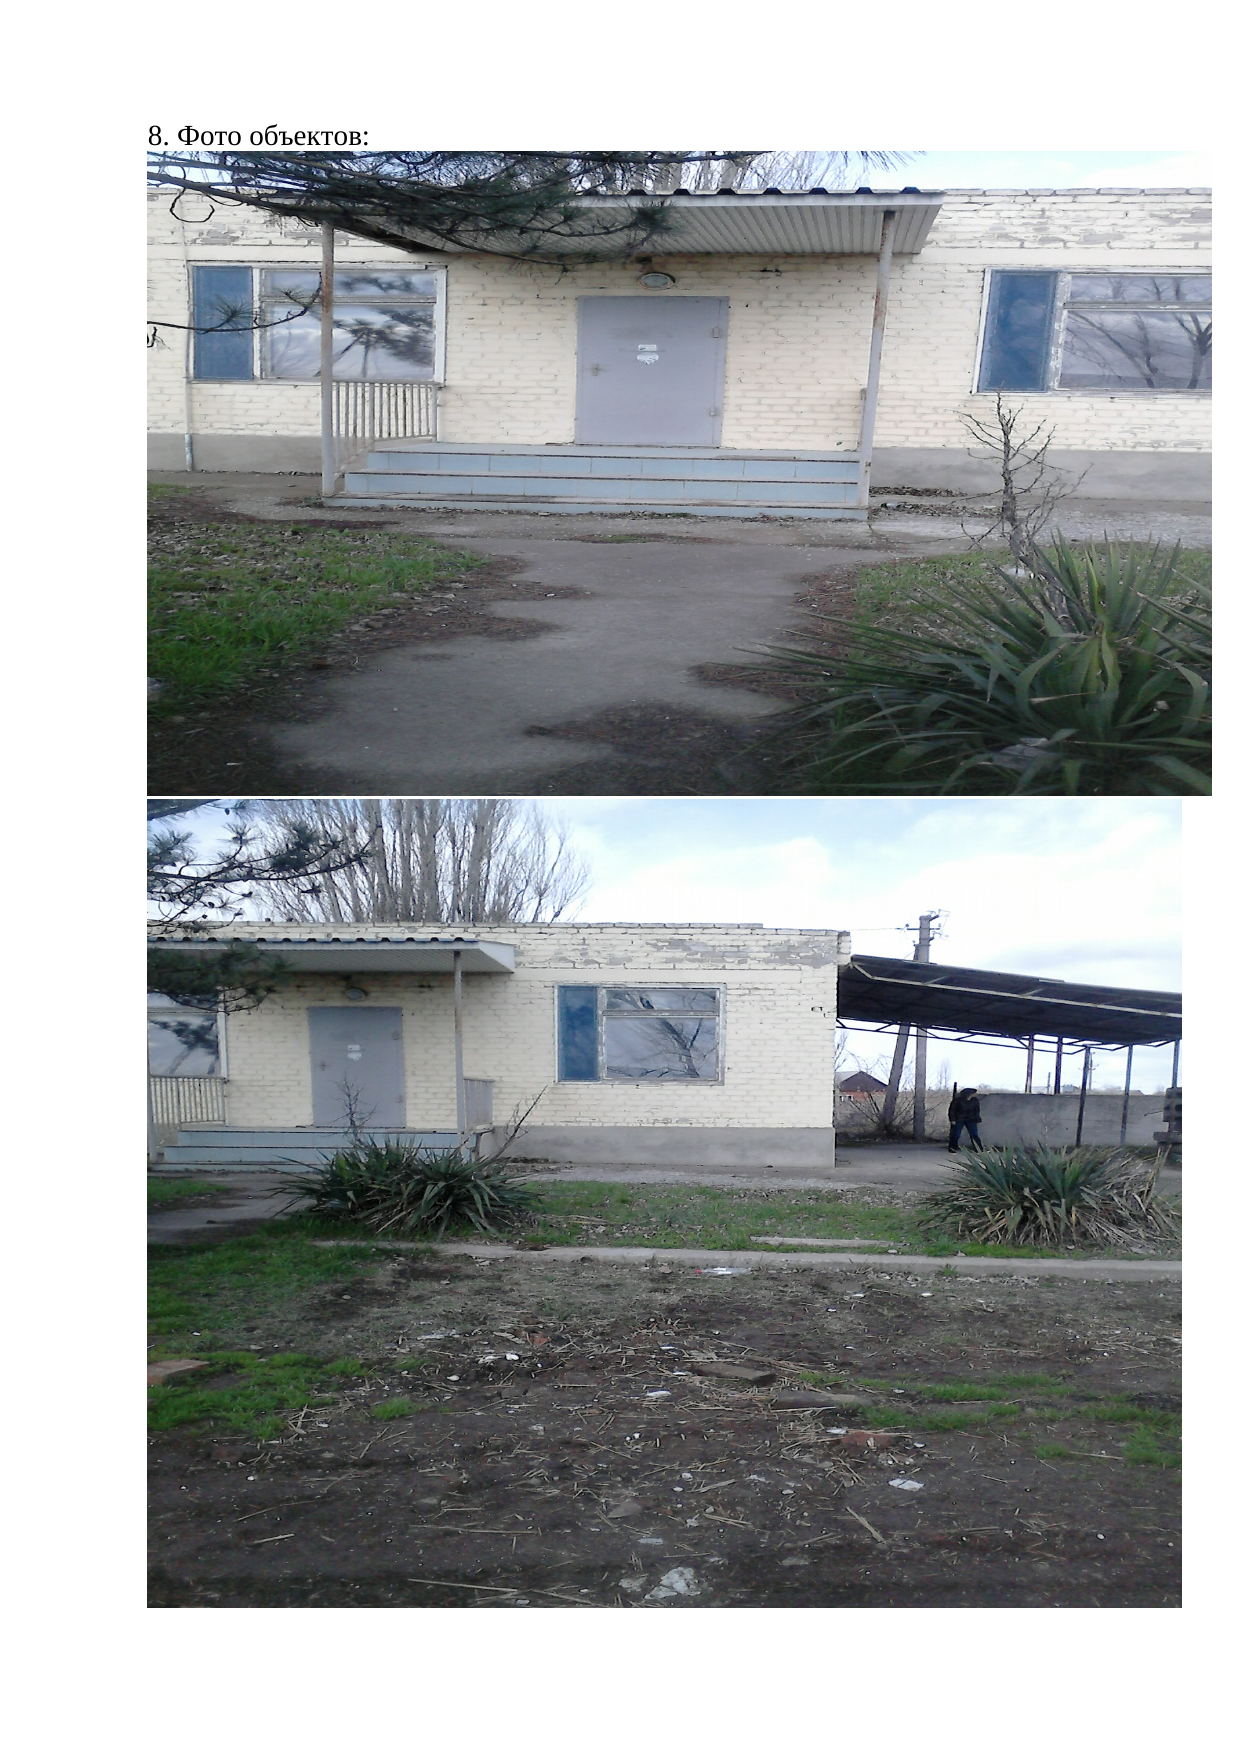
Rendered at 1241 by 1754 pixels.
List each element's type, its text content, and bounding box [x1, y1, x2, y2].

text 8. Фото объектов: [148, 118, 1152, 151]
picture [147, 151, 1212, 796]
picture [147, 799, 1182, 1608]
